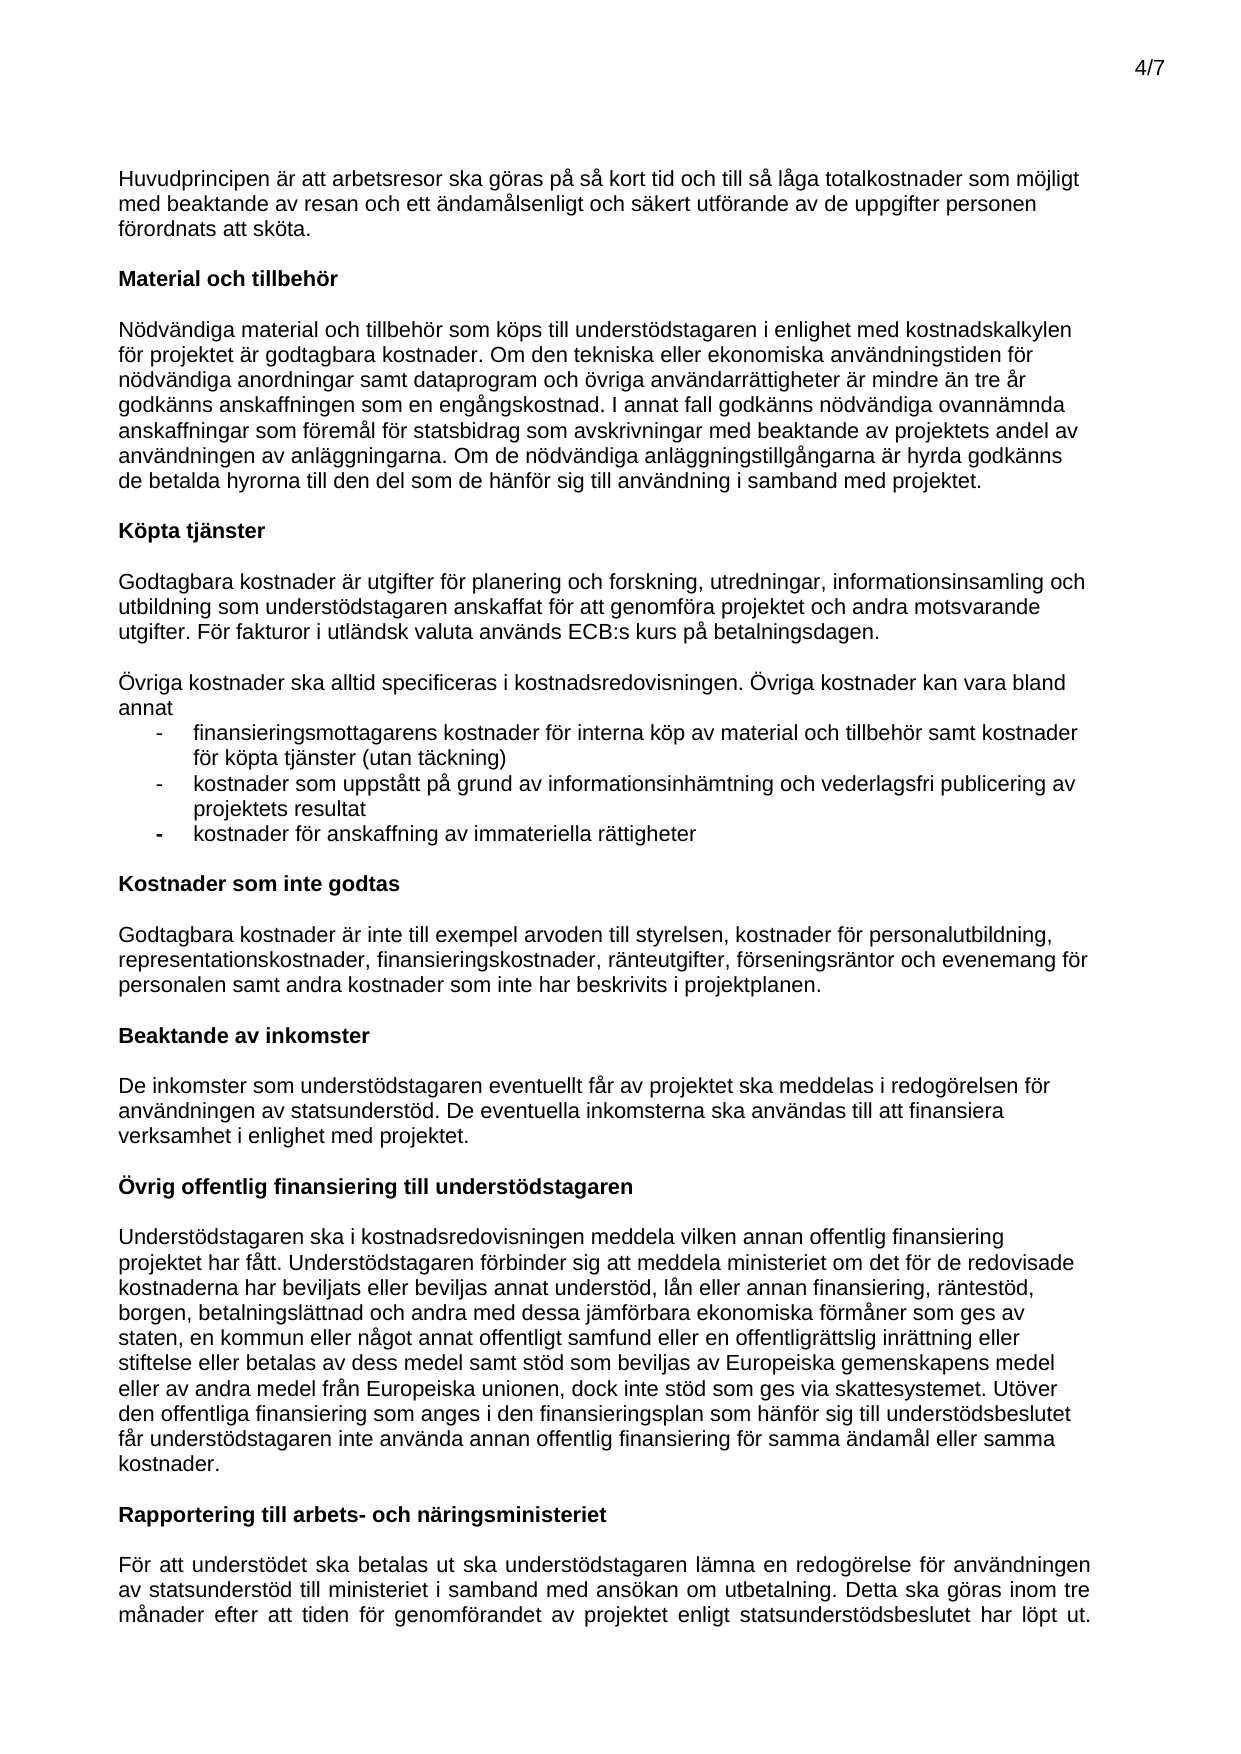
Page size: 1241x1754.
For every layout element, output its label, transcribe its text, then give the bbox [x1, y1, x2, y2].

list kostnader som uppstått på grund av informationsinhämtning och vederlagsfri publicering av projektets resultat [156, 770, 1092, 821]
text Rapportering till arbets- och näringsministeriet [118, 1501, 1092, 1527]
text Övrig offentlig finansiering till understödstagaren [118, 1174, 1092, 1199]
text Material och tillbehör [118, 266, 1092, 291]
text Nödvändiga material och tillbehör som köps till understödstagaren i enlighet med kostnadskalkylen för projektet är godtagbara kostnader. Om den tekniska eller ekonomiska användningstiden för nödvändiga anordningar samt dataprogram och övriga användarrättigheter är mindre än tre år godkänns anskaffningen som en engångskostnad. I annat fall godkänns nödvändiga ovannämnda anskaffningar som föremål för statsbidrag som avskrivningar med beaktande av projektets andel av användningen av anläggningarna. Om de nödvändiga anläggningstillgångarna är hyrda godkänns de betalda hyrorna till den del som de hänför sig till användning i samband med projektet. [118, 317, 1092, 493]
text De inkomster som understödstagaren eventuellt får av projektet ska meddelas i redogörelsen för användningen av statsunderstöd. De eventuella inkomsterna ska användas till att finansiera verksamhet i enlighet med projektet. [118, 1073, 1092, 1148]
text Köpta tjänster [118, 518, 1092, 543]
text Godtagbara kostnader är inte till exempel arvoden till styrelsen, kostnader för personalutbildning, representationskostnader, finansieringskostnader, ränteutgifter, förseningsräntor och evenemang för personalen samt andra kostnader som inte har beskrivits i projektplanen. [118, 922, 1092, 997]
text Godtagbara kostnader är utgifter för planering och forskning, utredningar, informationsinsamling och utbildning som understödstagaren anskaffat för att genomföra projektet och andra motsvarande utgifter. För fakturor i utländsk valuta används ECB:s kurs på betalningsdagen. [118, 569, 1092, 644]
text Beaktande av inkomster [118, 1022, 1092, 1048]
list finansieringsmottagarens kostnader för interna köp av material och tillbehör samt kostnader för köpta tjänster (utan täckning) [156, 720, 1092, 770]
text Kostnader som inte godtas [118, 871, 1092, 896]
list kostnader för anskaffning av immateriella rättigheter [156, 821, 1092, 846]
text Huvudprincipen är att arbetsresor ska göras på så kort tid och till så låga totalkostnader som möjligt med beaktande av resan och ett ändamålsenligt och säkert utförande av de uppgifter personen förordnats att sköta. [118, 165, 1092, 241]
text Understödstagaren ska i kostnadsredovisningen meddela vilken annan offentlig finansiering projektet har fått. Understödstagaren förbinder sig att meddela ministeriet om det för de redovisade kostnaderna har beviljats eller beviljas annat understöd, lån eller annan finansiering, räntestöd, borgen, betalningslättnad och andra med dessa jämförbara ekonomiska förmåner som ges av staten, en kommun eller något annat offentligt samfund eller en offentligrättslig inrättning eller stiftelse eller betalas av dess medel samt stöd som beviljas av Europeiska gemenskapens medel eller av andra medel från Europeiska unionen, dock inte stöd som ges via skattesystemet. Utöver den offentliga finansiering som anges i den finansieringsplan som hänför sig till understödsbeslutet får understödstagaren inte använda annan offentlig finansiering för samma ändamål eller samma kostnader. [118, 1224, 1092, 1476]
text Övriga kostnader ska alltid specificeras i kostnadsredovisningen. Övriga kostnader kan vara bland annat [118, 669, 1092, 720]
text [118, 1552, 1092, 1627]
